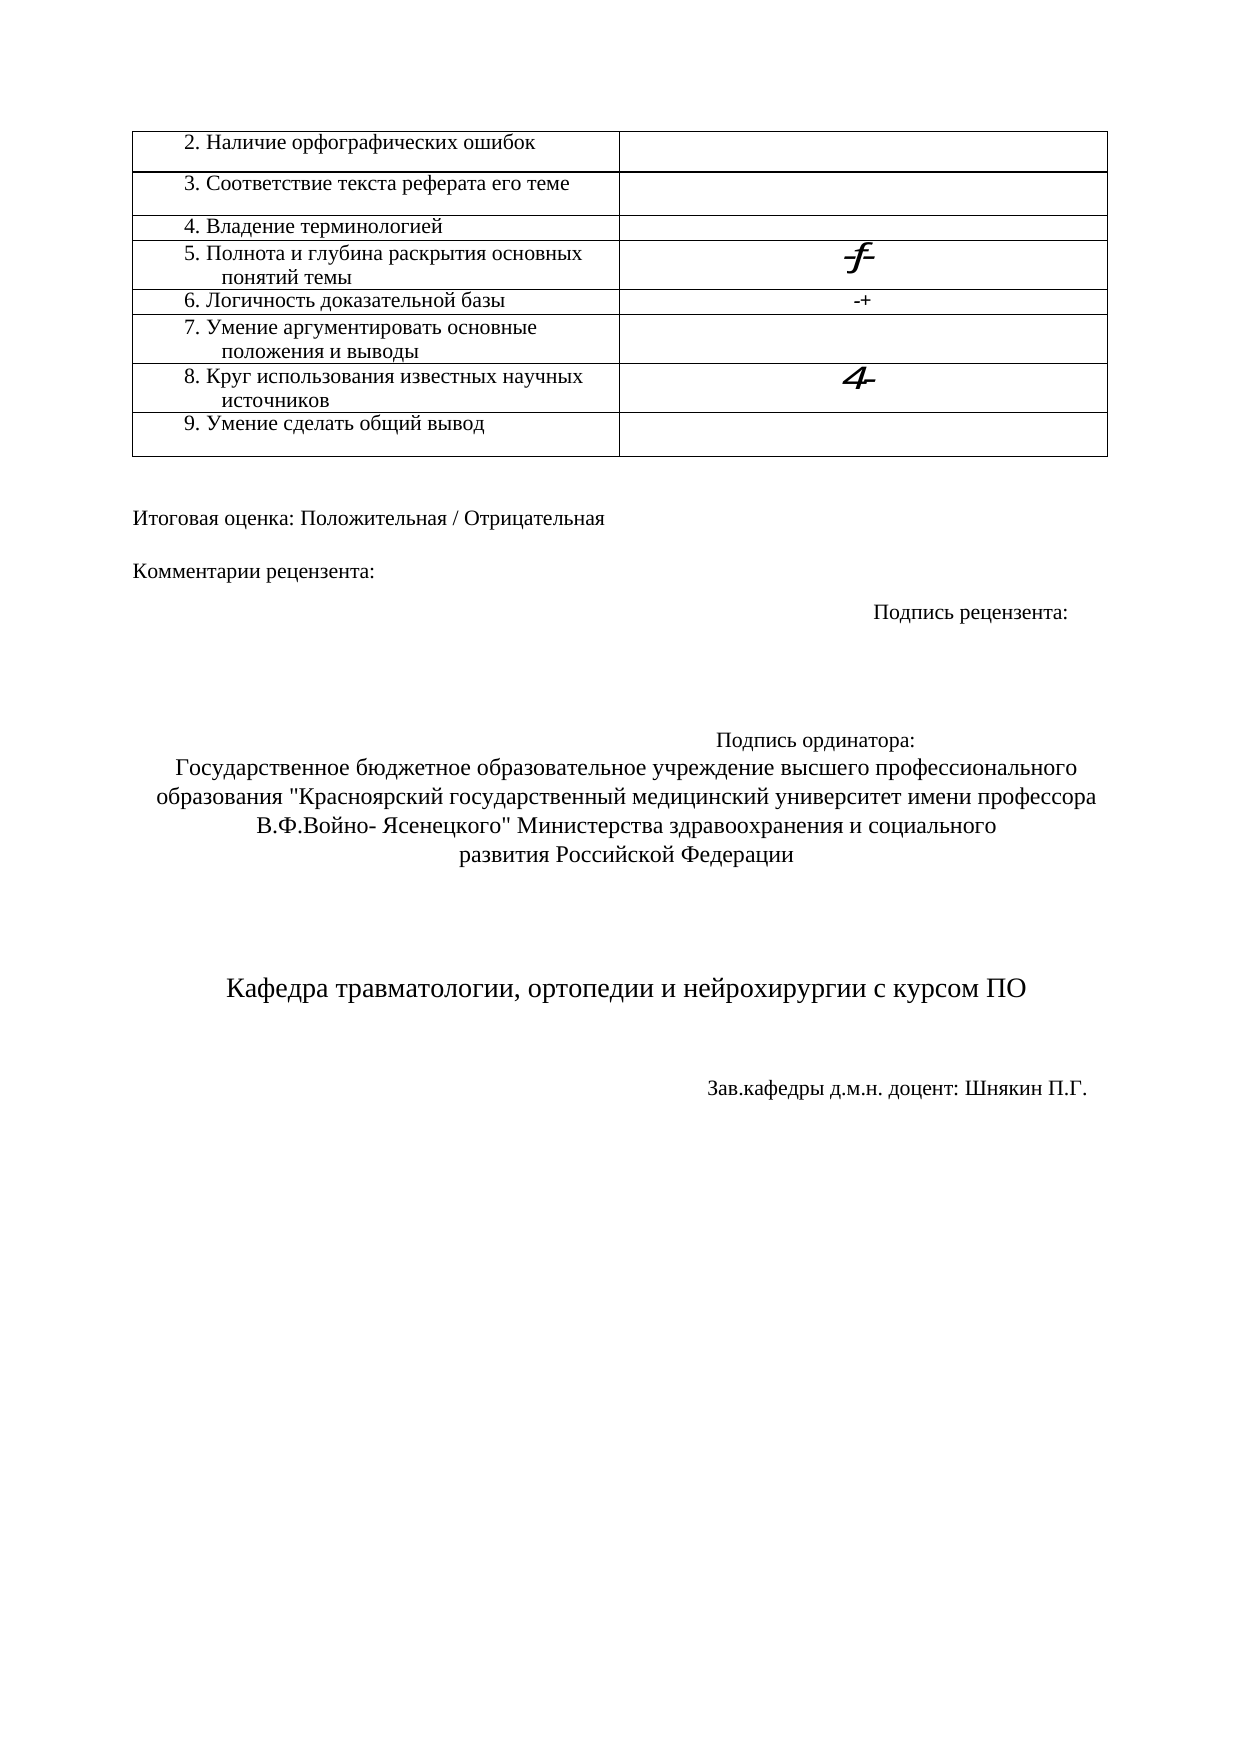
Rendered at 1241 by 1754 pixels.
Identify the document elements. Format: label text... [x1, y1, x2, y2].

table_cell 9. Умение сделать общий вывод [133, 413, 619, 456]
table_cell 2. Наличие орфографических ошибок [133, 132, 619, 171]
table_cell -f- [620, 241, 1107, 289]
table_cell [620, 132, 1107, 171]
text Итоговая оценка: Положительная / Отрицательная [132, 508, 1108, 530]
text Комментарии рецензента: [132, 561, 1108, 583]
table_cell 7. Умение аргументировать основные положения и выводы [133, 315, 619, 363]
text развития Российской Федерации [145, 839, 1108, 868]
table_cell 5. Полнота и глубина раскрытия основных понятий темы [133, 241, 619, 289]
table_cell [620, 173, 1107, 215]
table_cell 3. Соответствие текста реферата его теме [133, 173, 619, 215]
text Кафедра травматологии, ортопедии и нейрохирургии с курсом ПО [145, 975, 1108, 1003]
table_cell 8. Круг использования известных научных источников [133, 364, 619, 412]
table_cell [620, 216, 1107, 240]
text Зав.кафедры д.м.н. доцент: Шнякин П.Г. [132, 1077, 1087, 1099]
text Подпись рецензента: [132, 602, 1069, 624]
table_cell [620, 413, 1107, 456]
table_cell 6. Логичность доказательной базы [133, 290, 619, 314]
text Подпись ординатора: [716, 730, 1108, 752]
table_cell 4. Владение терминологией [133, 216, 619, 240]
table_cell -+ [620, 290, 1107, 314]
table_cell 4- [620, 364, 1107, 412]
table_cell [620, 315, 1107, 363]
text Государственное бюджетное образовательное учреждение высшего профессионального образования "Красноярский государственный медицинский университет имени профессора В.Ф.Войно- Ясенецкого" Министерства здравоохранения и социального [145, 752, 1108, 839]
